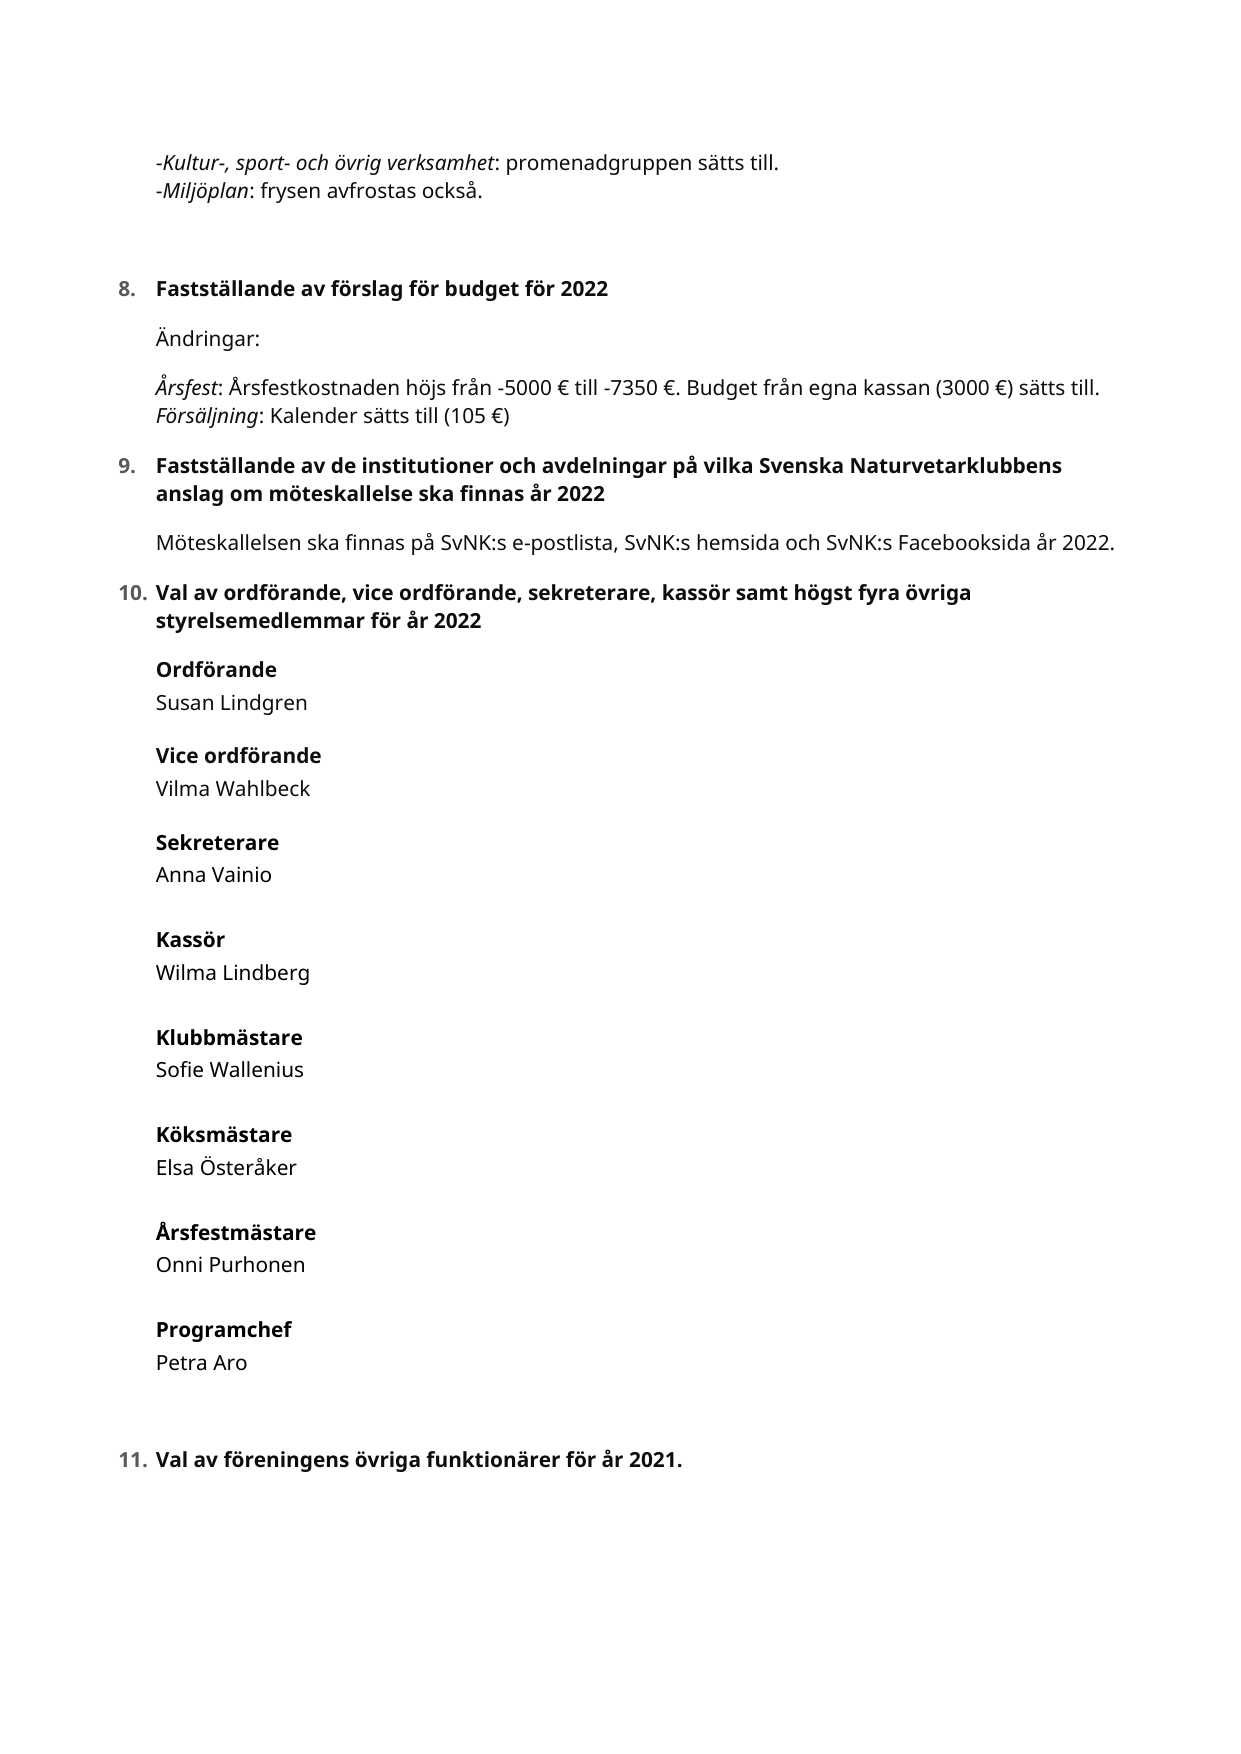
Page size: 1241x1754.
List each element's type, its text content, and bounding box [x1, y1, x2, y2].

text Sekreterare Anna Vainio [156, 828, 1122, 921]
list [156, 148, 1122, 204]
list Ordförande Susan Lindgren [156, 656, 1122, 717]
text Köksmästare Elsa Österåker [156, 1121, 1122, 1214]
list Val av föreningens övriga funktionärer för år 2021. [118, 1445, 1122, 1502]
list Kassör Wilma Lindberg Klubbmästare Sofie Wallenius [156, 925, 1122, 1084]
list Val av ordförande, vice ordförande, sekreterare, kassör samt högst fyra övriga styrelsemedlemmar för år 2022 [118, 578, 1122, 635]
list Ändringar: [156, 324, 1122, 352]
text Programchef Petra Aro [156, 1315, 1122, 1409]
list Möteskallelsen ska finnas på SvNK:s e-postlista, SvNK:s hemsida och SvNK:s Facebooksida år 2022. [156, 528, 1122, 557]
list Årsfest: Årsfestkostnaden höjs från -5000 € till -7350 €. Budget från egna kassan (3000 €) sätts till. Försäljning: Kalender sätts till (105 €) [156, 373, 1122, 430]
list Vice ordförande Vilma Wahlbeck [156, 742, 1122, 803]
text Årsfestmästare Onni Purhonen [156, 1218, 1122, 1311]
list Fastställande av de institutioner och avdelningar på vilka Svenska Naturvetarklubbens anslag om möteskallelse ska finnas år 2022 [118, 451, 1122, 508]
list Fastställande av förslag för budget för 2022 [118, 274, 1122, 303]
